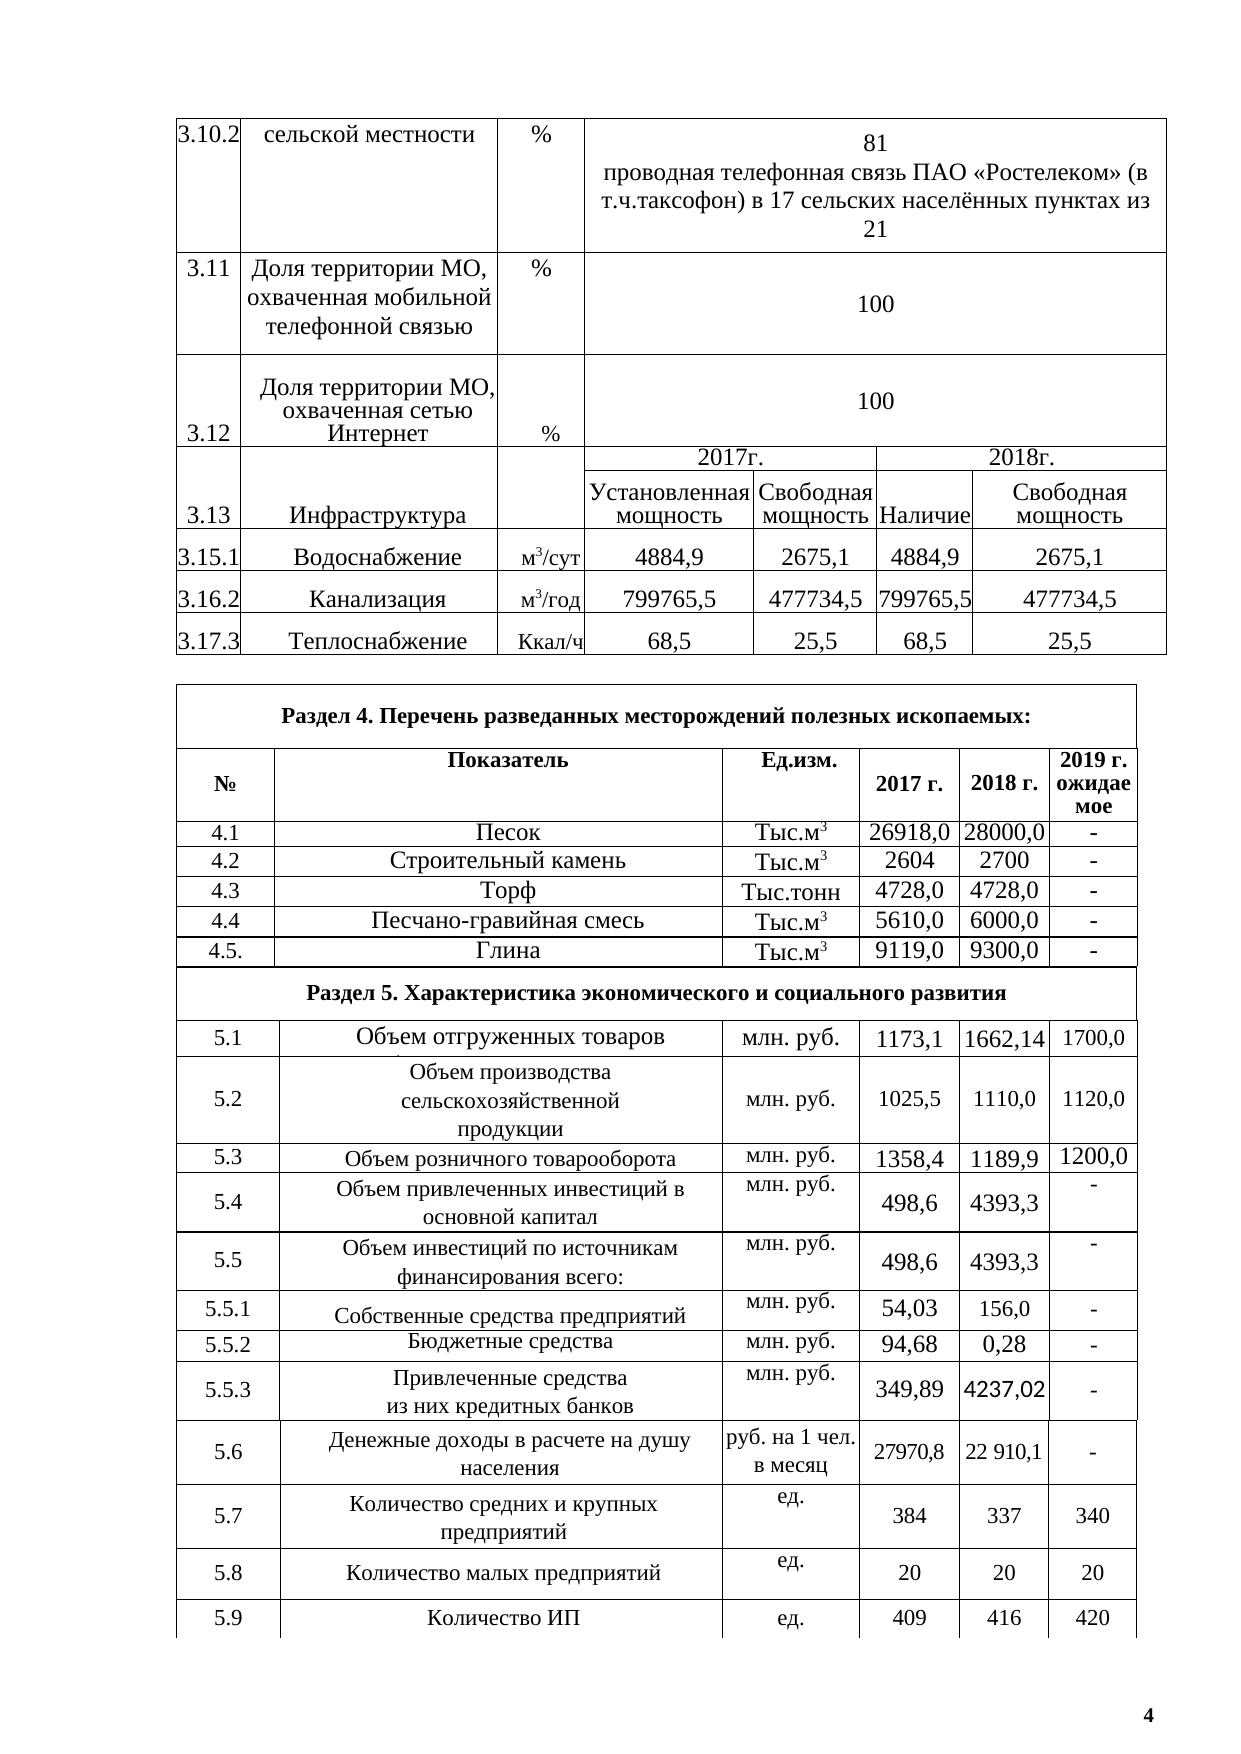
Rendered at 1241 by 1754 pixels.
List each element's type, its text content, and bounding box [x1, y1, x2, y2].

table_cell 4237,02 [960, 1362, 1049, 1420]
table_cell Количество ИП [281, 1600, 722, 1638]
table_cell 5.7 [177, 1485, 280, 1548]
table_cell 26918,0 [860, 822, 959, 846]
table_cell 3.13 [177, 447, 240, 528]
table_cell 9119,0 [860, 938, 959, 966]
table_cell - [1050, 847, 1137, 876]
table_cell 5.2 [177, 1057, 279, 1143]
table_cell 6000,0 [960, 907, 1049, 936]
table_cell 81 проводная телефонная связь ПАО «Ростелеком» (в т.ч.таксофон) в 17 сельских населённых пунктах из 21 [585, 119, 1166, 252]
table_cell - [1049, 1421, 1136, 1484]
table_cell Песчано-гравийная смесь [275, 907, 722, 936]
table_cell 4.2 [177, 847, 274, 876]
table_cell млн. руб. [723, 1362, 859, 1420]
table_cell Тыс.тонн [723, 877, 859, 906]
table_cell 25,5 [973, 613, 1166, 654]
table_cell 799765,5 [877, 571, 972, 612]
table_cell Наличие [877, 471, 972, 528]
table_cell Объем отгруженных товаров собственного производства [280, 1021, 722, 1056]
table_cell 477734,5 [754, 571, 876, 612]
table_cell 2604 [860, 847, 959, 876]
table_cell Свободная мощность [754, 471, 876, 528]
table_cell Песок [275, 822, 722, 846]
table_cell Ед.изм. [723, 749, 859, 821]
table_cell м3/сут [498, 529, 584, 570]
table_cell Количество средних и крупных предприятий [281, 1485, 722, 1548]
table_cell - [1050, 1173, 1137, 1231]
table_cell 2017 г. [860, 749, 959, 821]
table_cell 27970,8 [860, 1421, 959, 1484]
table_cell Строительный камень [275, 847, 722, 876]
table_cell 94,68 [860, 1331, 959, 1361]
table_cell ед. [723, 1600, 859, 1638]
table_cell 2700 [960, 847, 1049, 876]
table_cell 9300,0 [960, 938, 1049, 966]
table_cell 337 [960, 1485, 1048, 1548]
table_cell 4393,3 [960, 1233, 1049, 1289]
table_cell 416 [960, 1600, 1048, 1638]
table_cell млн. руб. [723, 1021, 859, 1056]
table_cell 3.17.3 [177, 613, 240, 654]
table_cell Водоснабжение [241, 529, 497, 570]
table_cell Количество малых предприятий [281, 1549, 722, 1599]
table_cell 4.1 [177, 822, 274, 846]
table_cell 1120,0 [1050, 1057, 1137, 1143]
table_cell Глина [275, 938, 722, 966]
table_cell Торф [275, 877, 722, 906]
table_cell 3.10.2 [177, 119, 240, 252]
table_cell 1200,0 [1050, 1144, 1137, 1172]
table_cell - [1050, 877, 1137, 906]
table_cell 4728,0 [860, 877, 959, 906]
table_cell - [1050, 938, 1137, 966]
table_cell - [1050, 1331, 1137, 1361]
table_cell 100 [585, 355, 1166, 446]
table_cell Доля территории МО, охваченная мобильной телефонной связью [241, 253, 497, 354]
table_cell ед. [723, 1485, 859, 1548]
table_cell 5.8 [177, 1549, 280, 1599]
table_cell 54,03 [860, 1291, 959, 1329]
table_cell - [1050, 822, 1137, 846]
table_cell 68,5 [585, 613, 753, 654]
table_cell Денежные доходы в расчете на душу населения [281, 1421, 722, 1484]
table_cell - [1050, 1233, 1137, 1289]
table_cell 1700,0 [1050, 1021, 1137, 1056]
table_cell 3.16.2 [177, 571, 240, 612]
table_cell 1189,9 [960, 1144, 1049, 1172]
table_cell % [498, 119, 584, 252]
table_cell 5.5.1 [177, 1291, 279, 1329]
table_cell 2019 г. ожидаемое [1050, 749, 1137, 821]
table_cell Объем инвестиций по источникам финансирования всего: [280, 1233, 722, 1289]
table_cell млн. руб. [723, 1057, 859, 1143]
table_cell Объем розничного товарооборота [280, 1144, 722, 1172]
table_cell 349,89 [860, 1362, 959, 1420]
table_cell Ккал/ч [498, 613, 584, 654]
table_cell 25,5 [754, 613, 876, 654]
table_cell 28000,0 [960, 822, 1049, 846]
table_cell Тыс.м3 [723, 907, 859, 936]
table_cell 420 [1049, 1600, 1136, 1638]
table_cell 2018г. [877, 447, 1166, 469]
table_cell Тыс.м3 [723, 822, 859, 846]
table_cell 340 [1049, 1485, 1136, 1548]
table_cell Свободная мощность [973, 471, 1166, 528]
table_cell 2017г. [585, 447, 876, 469]
table_cell 1173,1 [860, 1021, 959, 1056]
table_cell 3.11 [177, 253, 240, 354]
table_cell 5.5.2 [177, 1331, 279, 1361]
table_cell сельской местности [241, 119, 497, 252]
table_cell 2018 г. [960, 749, 1049, 821]
table_cell 156,0 [960, 1291, 1049, 1329]
table_cell 22 910,1 [960, 1421, 1048, 1484]
table_cell Теплоснабжение [241, 613, 497, 654]
table_cell млн. руб. [723, 1233, 859, 1289]
table_cell руб. на 1 чел. в месяц [723, 1421, 859, 1484]
table_cell млн. руб. [723, 1144, 859, 1172]
table_cell 4393,3 [960, 1173, 1049, 1231]
table_cell % [498, 355, 584, 446]
table_cell [498, 447, 584, 528]
table_cell 20 [960, 1549, 1048, 1599]
table_cell 3.15.1 [177, 529, 240, 570]
table_cell - [1050, 1362, 1137, 1420]
table_cell Показатель [275, 749, 722, 821]
table_cell Инфраструктура [241, 447, 497, 528]
table_cell Привлеченные средства из них кредитных банков [280, 1362, 722, 1420]
table_cell 4728,0 [960, 877, 1049, 906]
table_cell 2675,1 [754, 529, 876, 570]
table_cell Тыс.м3 [723, 938, 859, 966]
table_cell 2675,1 [973, 529, 1166, 570]
table_cell 5.5 [177, 1233, 279, 1289]
table_header Раздел 4. Перечень разведанных месторождений полезных ископаемых: [177, 685, 1136, 748]
table_cell 5.4 [177, 1173, 279, 1231]
table_cell 68,5 [877, 613, 972, 654]
table_cell 5610,0 [860, 907, 959, 936]
table_cell 498,6 [860, 1233, 959, 1289]
table_cell 100 [585, 253, 1166, 354]
table_cell 498,6 [860, 1173, 959, 1231]
table_cell 5.9 [177, 1600, 280, 1638]
table_cell Бюджетные средства [280, 1331, 722, 1361]
table_cell 20 [860, 1549, 959, 1599]
table_cell Тыс.м3 [723, 847, 859, 876]
table_cell 4.5. [177, 938, 274, 966]
table_cell Канализация [241, 571, 497, 612]
table_cell Объем производства сельскохозяйственной продукции [280, 1057, 722, 1143]
table_cell млн. руб. [723, 1291, 859, 1329]
table_cell 3.12 [177, 355, 240, 446]
table_cell 384 [860, 1485, 959, 1548]
table_cell млн. руб. [723, 1331, 859, 1361]
table_cell 5.6 [177, 1421, 280, 1484]
table_cell м3/год [498, 571, 584, 612]
table_cell 4.3 [177, 877, 274, 906]
table_cell млн. руб. [723, 1173, 859, 1231]
table_cell № [177, 749, 274, 821]
table_cell 4.4 [177, 907, 274, 936]
table_cell - [1050, 907, 1137, 936]
table_cell 1662,14 [960, 1021, 1049, 1056]
table_cell 1110,0 [960, 1057, 1049, 1143]
table_cell 5.3 [177, 1144, 279, 1172]
table_cell 5.5.3 [177, 1362, 279, 1420]
table_cell 5.1 [177, 1021, 279, 1056]
table_cell 4884,9 [877, 529, 972, 570]
table_cell % [498, 253, 584, 354]
table_cell Собственные средства предприятий [280, 1291, 722, 1329]
table_cell ед. [723, 1549, 859, 1599]
table_cell 477734,5 [973, 571, 1166, 612]
table_cell 799765,5 [585, 571, 753, 612]
table_cell Установленная мощность [585, 471, 753, 528]
table_cell 4884,9 [585, 529, 753, 570]
table_cell 1358,4 [860, 1144, 959, 1172]
table_cell Раздел 5. Характеристика экономического и социального развития [177, 968, 1136, 1019]
table_cell 1025,5 [860, 1057, 959, 1143]
table_cell 20 [1049, 1549, 1136, 1599]
table_cell 0,28 [960, 1331, 1049, 1361]
table_cell Объем привлеченных инвестиций в основной капитал [280, 1173, 722, 1231]
table_cell - [1050, 1291, 1137, 1329]
table_cell 409 [860, 1600, 959, 1638]
table_cell Доля территории МО, охваченная сетью Интернет [241, 355, 497, 446]
